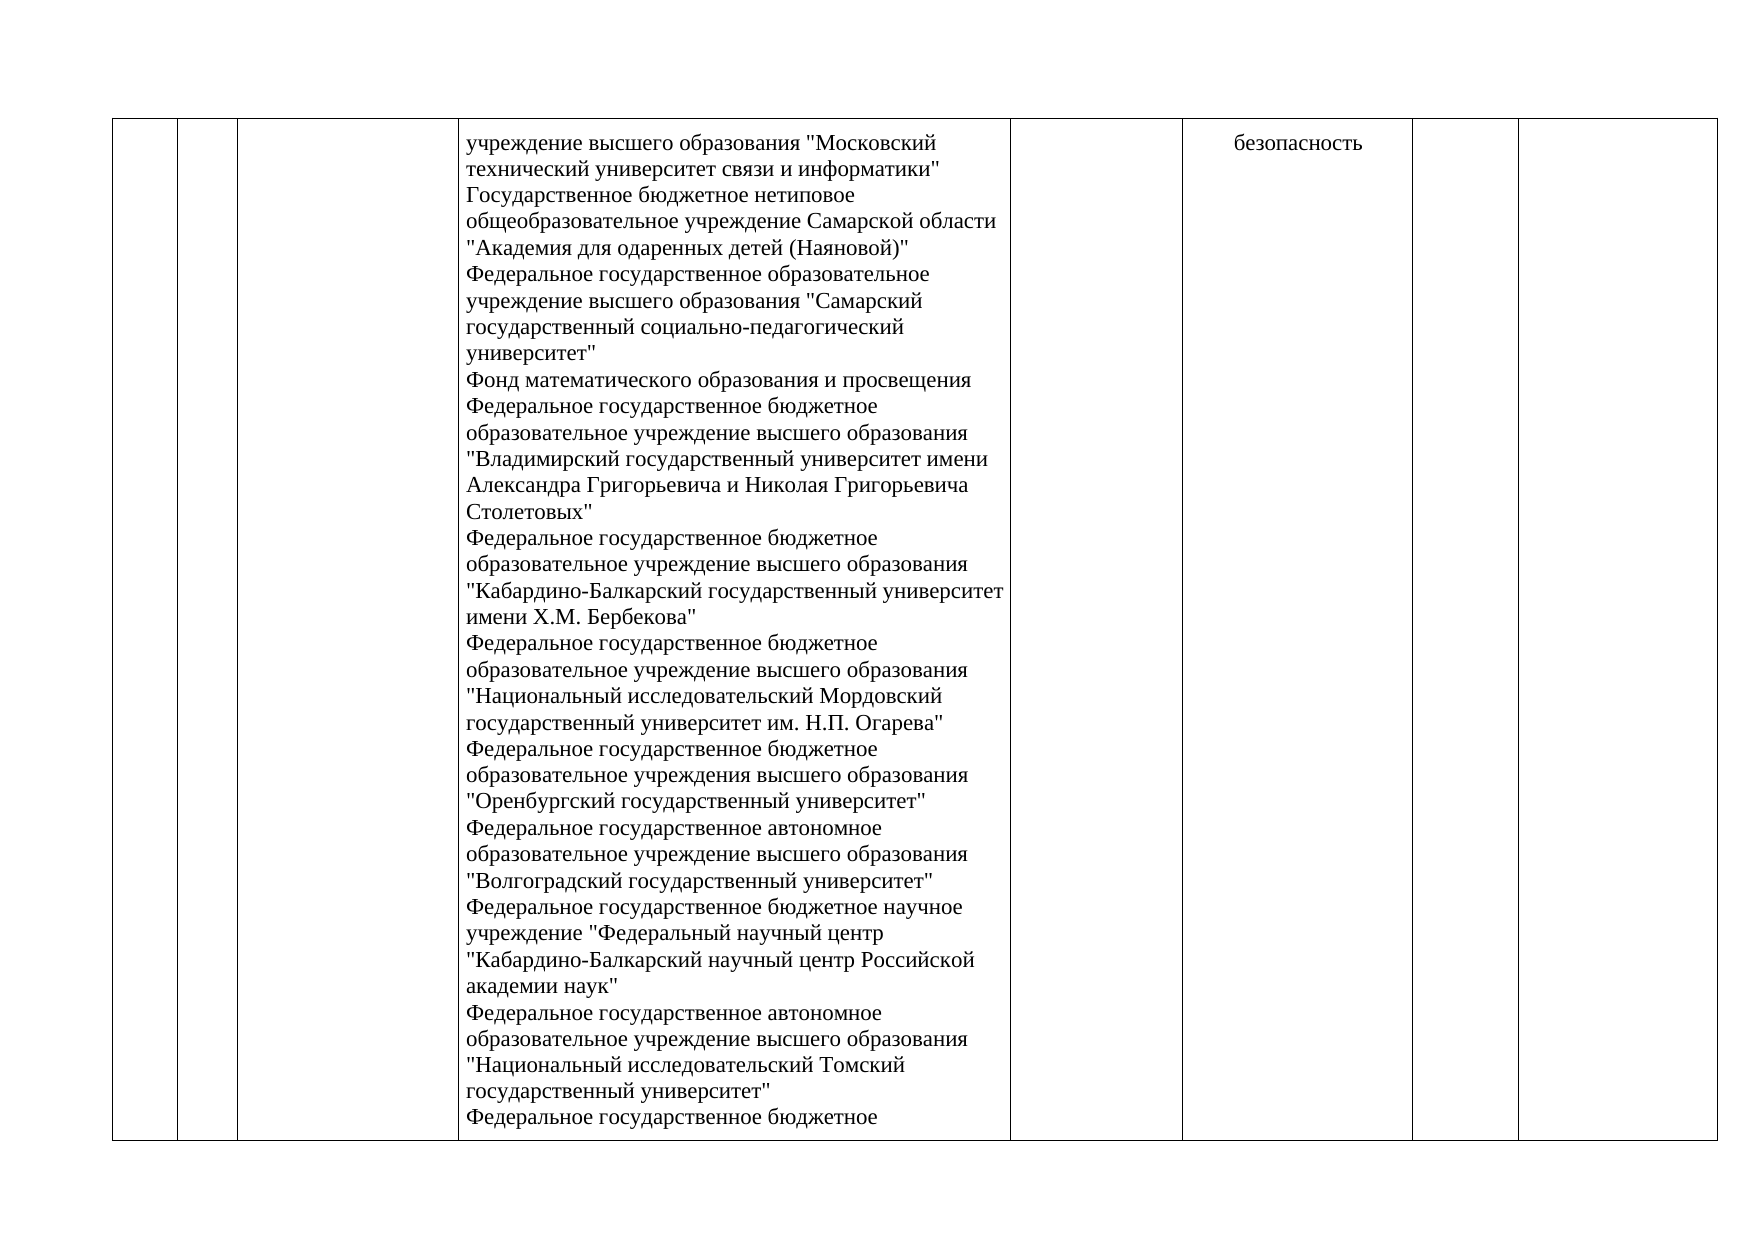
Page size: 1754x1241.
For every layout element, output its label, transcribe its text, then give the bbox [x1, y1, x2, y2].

table_header [1011, 119, 1182, 1140]
table_header [1413, 119, 1518, 1140]
table_header [178, 119, 237, 1140]
table_header [1519, 119, 1717, 1140]
table_header учреждение высшего образования "Московский технический университет связи и информатики" Государственное бюджетное нетиповое общеобразовательное учреждение Самарской области "Академия для одаренных детей (Наяновой)" Федеральное государственное образовательное учреждение высшего образования "Самарский государственный социально-педагогический университет" Фонд математического образования и просвещения Федеральное государственное бюджетное образовательное учреждение высшего образования "Владимирский государственный университет имени Александра Григорьевича и Николая Григорьевича Столетовых" Федеральное государственное бюджетное образовательное учреждение высшего образования "Кабардино-Балкарский государственный университет имени Х.М. Бербекова" Федеральное государственное бюджетное образовательное учреждение высшего образования "Национальный исследовательский Мордовский государственный университет им. Н.П. Огарева" Федеральное государственное бюджетное образовательное учреждения высшего образования "Оренбургский государственный университет" Федеральное государственное автономное образовательное учреждение высшего образования "Волгоградский государственный университет" Федеральное государственное бюджетное научное учреждение "Федеральный научный центр "Кабардино-Балкарский научный центр Российской академии наук" Федеральное государственное автономное образовательное учреждение высшего образования "Национальный исследовательский Томский государственный университет" Федеральное государственное бюджетное [459, 119, 1010, 1140]
table_header [238, 119, 458, 1140]
table_header безопасность [1183, 119, 1412, 1140]
table_header [113, 119, 177, 1140]
